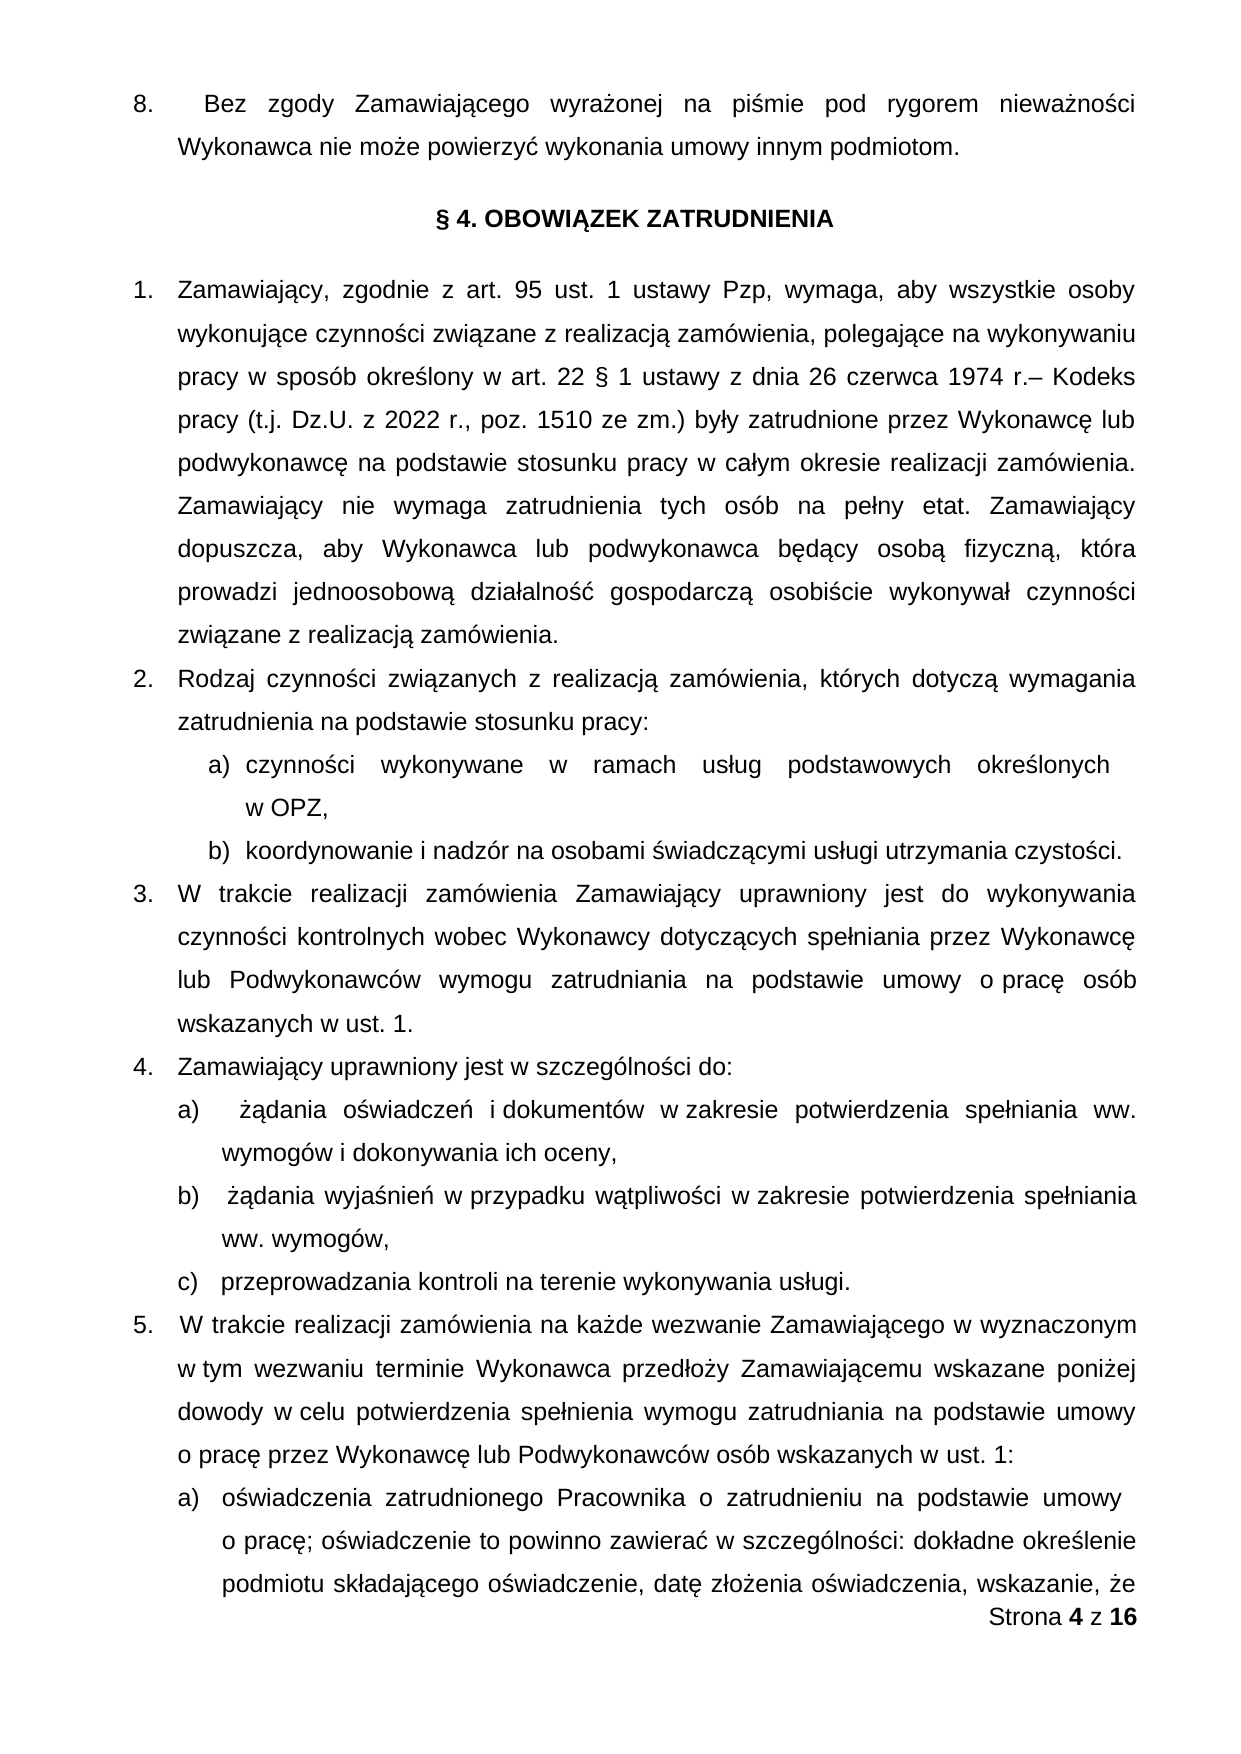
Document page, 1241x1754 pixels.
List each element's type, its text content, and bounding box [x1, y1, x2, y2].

list koordynowanie i nadzór na osobami świadczącymi usługi utrzymania czystości. [208, 836, 1137, 865]
list Rodzaj czynności związanych z realizacją zamówienia, których dotyczą wymagania zatrudnienia na podstawie stosunku pracy: [133, 664, 1137, 736]
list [177, 1483, 1137, 1598]
list żądania wyjaśnień w przypadku wątpliwości w zakresie potwierdzenia spełniania ww. wymogów, [177, 1181, 1137, 1253]
list Bez zgody Zamawiającego wyrażonej na piśmie pod rygorem nieważności Wykonawca nie może powierzyć wykonania umowy innym podmiotom. [133, 89, 1137, 161]
list przeprowadzania kontroli na terenie wykonywania usługi. [177, 1267, 1137, 1296]
list W trakcie realizacji zamówienia na każde wezwanie Zamawiającego w wyznaczonym w tym wezwaniu terminie Wykonawca przedłoży Zamawiającemu wskazane poniżej dowody w celu potwierdzenia spełnienia wymogu zatrudniania na podstawie umowy o pracę przez Wykonawcę lub Podwykonawców osób wskazanych w ust. 1: [133, 1311, 1137, 1469]
list Zamawiający, zgodnie z art. 95 ust. 1 ustawy Pzp, wymaga, aby wszystkie osoby wykonujące czynności związane z realizacją zamówienia, polegające na wykonywaniu pracy w sposób określony w art. 22 § 1 ustawy z dnia 26 czerwca 1974 r.– Kodeks pracy (t.j. Dz.U. z 2022 r., poz. 1510 ze zm.) były zatrudnione przez Wykonawcę lub podwykonawcę na podstawie stosunku pracy w całym okresie realizacji zamówienia. Zamawiający nie wymaga zatrudnienia tych osób na pełny etat. Zamawiający dopuszcza, aby Wykonawca lub podwykonawca będący osobą fizyczną, która prowadzi jednoosobową działalność gospodarczą osobiście wykonywał czynności związane z realizacją zamówienia. [133, 276, 1137, 649]
list czynności wykonywane w ramach usług podstawowych określonych w OPZ, [208, 750, 1137, 822]
text § 4. OBOWIĄZEK ZATRUDNIENIA [133, 204, 1137, 232]
list Zamawiający uprawniony jest w szczególności do: [133, 1052, 1137, 1081]
list żądania oświadczeń i dokumentów w zakresie potwierdzenia spełniania ww. wymogów i dokonywania ich oceny, [177, 1095, 1137, 1167]
list W trakcie realizacji zamówienia Zamawiający uprawniony jest do wykonywania czynności kontrolnych wobec Wykonawcy dotyczących spełniania przez Wykonawcę lub Podwykonawców wymogu zatrudniania na podstawie umowy o pracę osób wskazanych w ust. 1. [133, 879, 1137, 1037]
